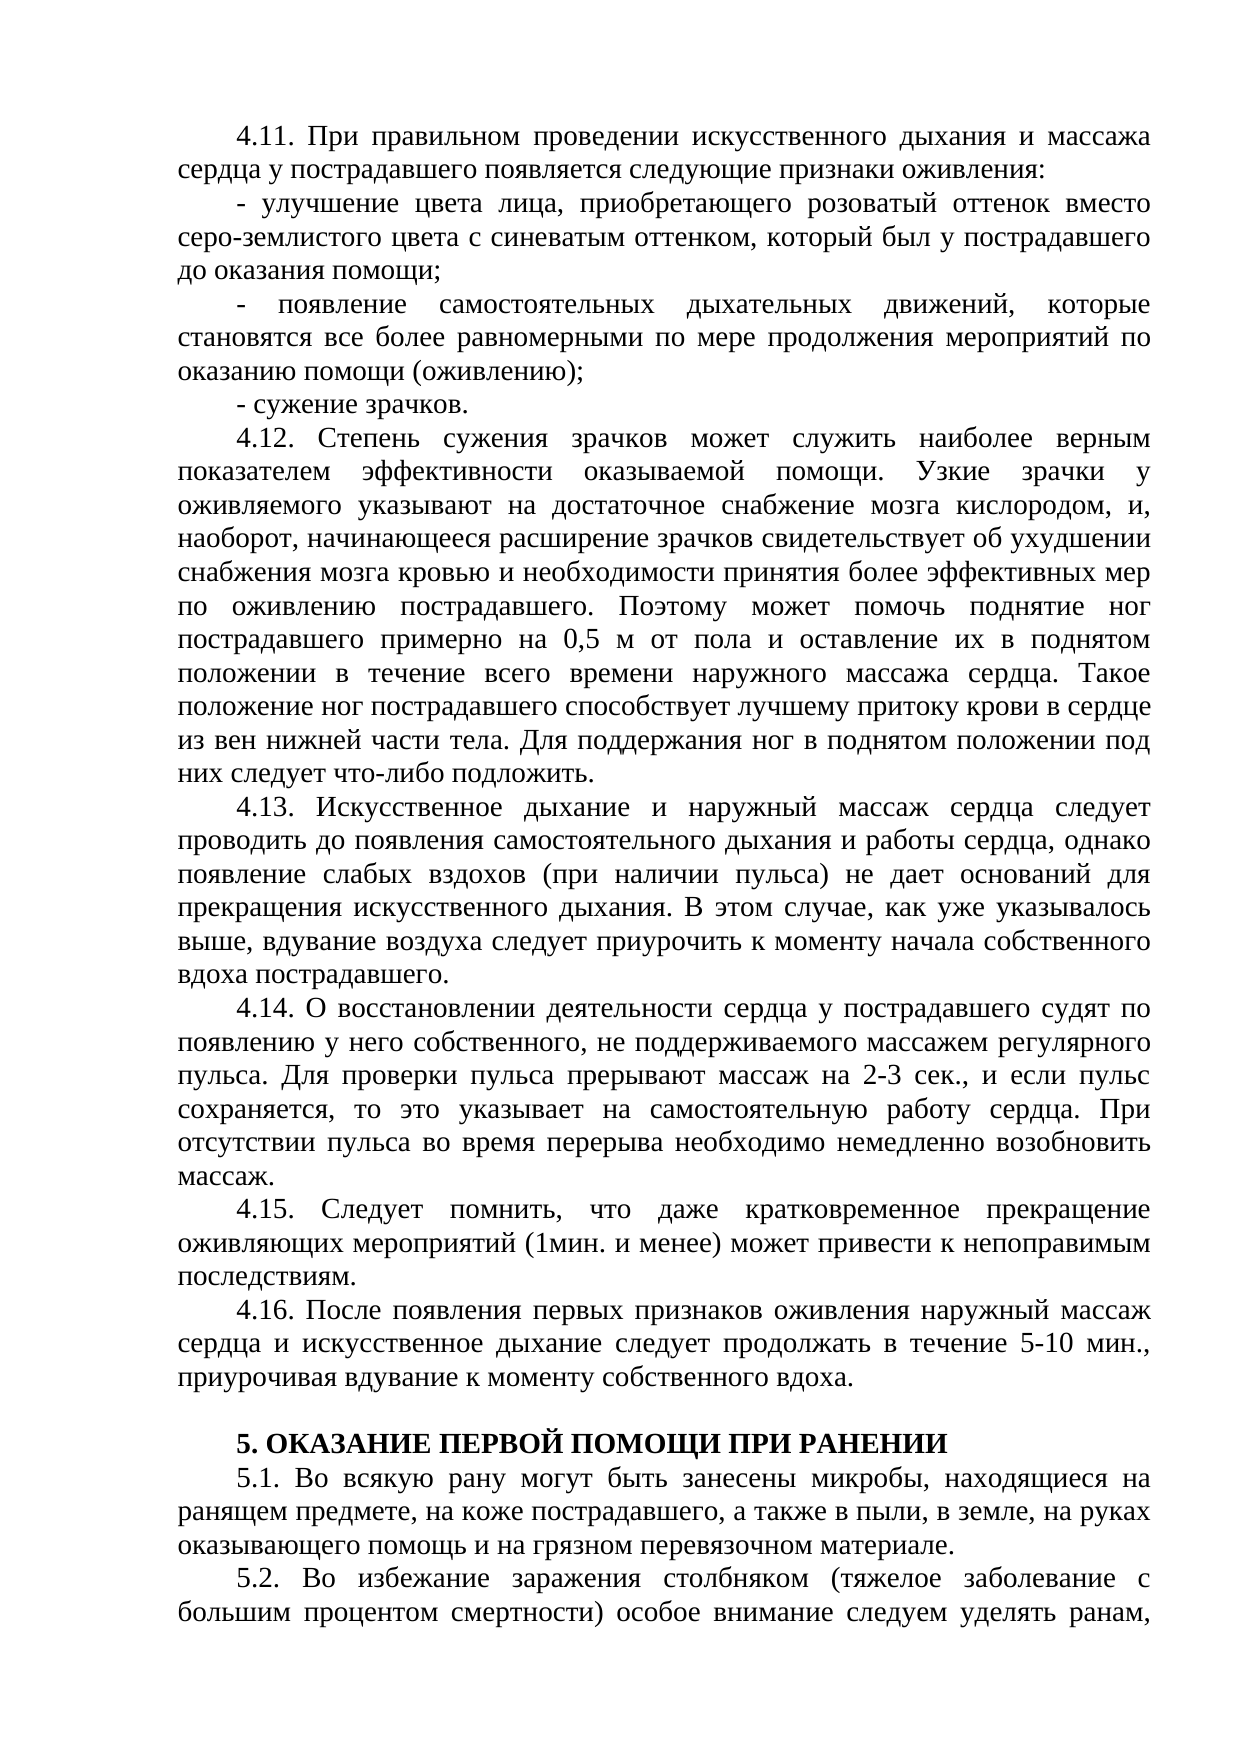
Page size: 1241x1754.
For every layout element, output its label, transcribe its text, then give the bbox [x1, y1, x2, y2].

text - появление самостоятельных дыхательных движений, которые становятся все более равномерными по мере продолжения мероприятий по оказанию помощи (оживлению); [177, 286, 1152, 386]
text 4.16. После появления первых признаков оживления наружный массаж сердца и искусственное дыхание следует продолжать в течение 5-10 мин., приурочивая вдувание к моменту собственного вдоха. [177, 1292, 1152, 1393]
text 4.15. Следует помнить, что даже кратковременное прекращение оживляющих мероприятий (1мин. и менее) может привести к непоправимым последствиям. [177, 1191, 1152, 1292]
text 4.13. Искусственное дыхание и наружный массаж сердца следует проводить до появления самостоятельного дыхания и работы сердца, однако появление слабых вздохов (при наличии пульса) не дает оснований для прекращения искусственного дыхания. В этом случае, как уже указывалось выше, вдувание воздуха следует приурочить к моменту начала собственного вдоха пострадавшего. [177, 789, 1152, 990]
text 4.12. Степень сужения зрачков может служить наиболее верным показателем эффективности оказываемой помощи. Узкие зрачки у оживляемого указывают на достаточное снабжение мозга кислородом, и, наоборот, начинающееся расширение зрачков свидетельствует об ухудшении снабжения мозга кровью и необходимости принятия более эффективных мер по оживлению пострадавшего. Поэтому может помочь поднятие ног пострадавшего примерно на 0,5 м от пола и оставление их в поднятом положении в течение всего времени наружного массажа сердца. Такое положение ног пострадавшего способствует лучшему притоку крови в сердце из вен нижней части тела. Для поддержания ног в поднятом положении под них следует что-либо подложить. [177, 420, 1152, 789]
text 4.14. О восстановлении деятельности сердца у пострадавшего судят по появлению у него собственного, не поддерживаемого массажем регулярного пульса. Для проверки пульса прерывают массаж на 2-3 сек., и если пульс сохраняется, то это указывает на самостоятельную работу сердца. При отсутствии пульса во время перерыва необходимо немедленно возобновить массаж. [177, 990, 1152, 1191]
text 5.1. Во всякую рану могут быть занесены микробы, находящиеся на ранящем предмете, на коже пострадавшего, а также в пыли, в земле, на руках оказывающего помощь и на грязном перевязочном материале. [177, 1460, 1152, 1560]
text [177, 1560, 1152, 1627]
text 4.11. При правильном проведении искусственного дыхания и массажа сердца у пострадавшего появляется следующие признаки оживления: [177, 118, 1152, 185]
text - улучшение цвета лица, приобретающего розоватый оттенок вместо серо-землистого цвета с синеватым оттенком, который был у пострадавшего до оказания помощи; [177, 185, 1152, 286]
text - сужение зрачков. [177, 386, 1152, 420]
text 5. ОКАЗАНИЕ ПЕРВОЙ ПОМОЩИ ПРИ РАНЕНИИ [177, 1426, 1152, 1460]
